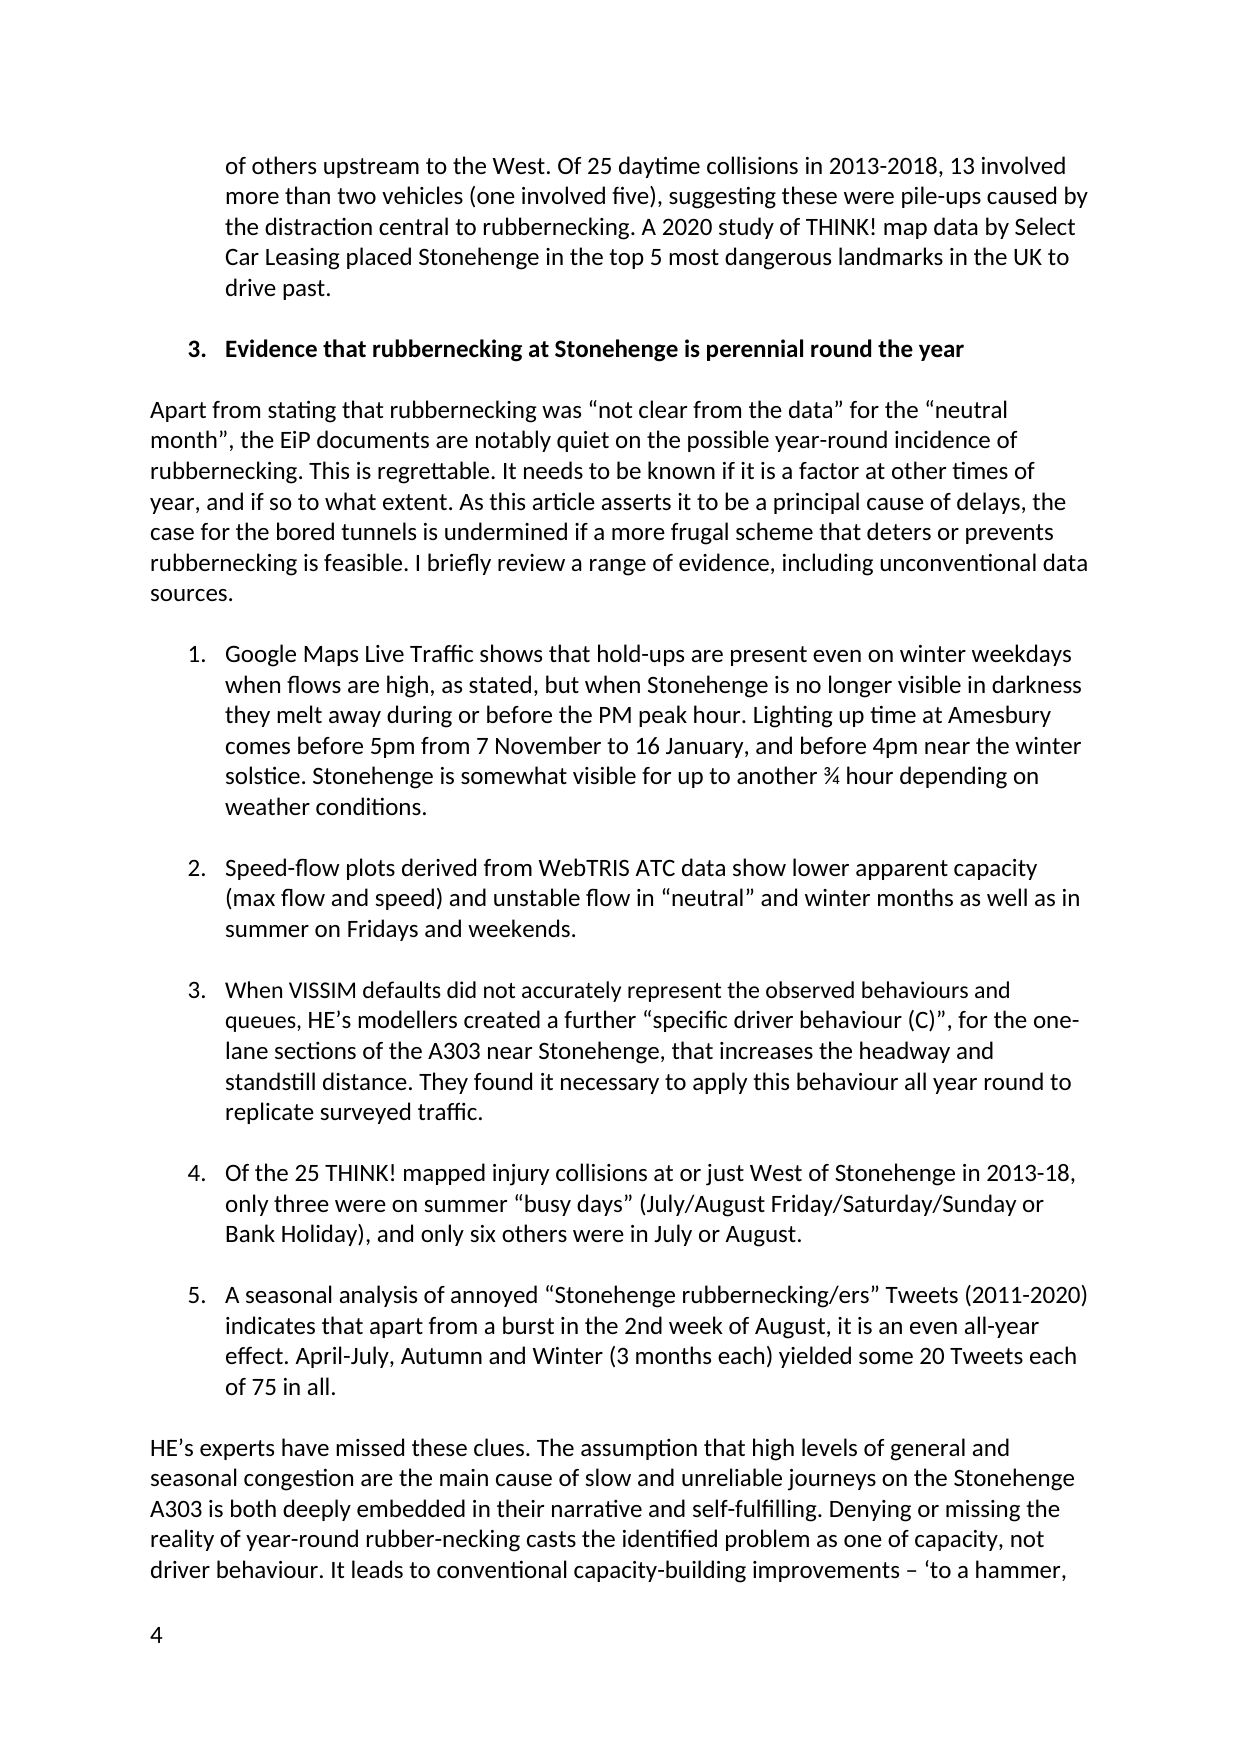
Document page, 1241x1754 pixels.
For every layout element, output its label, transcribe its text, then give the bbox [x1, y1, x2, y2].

list Of the 25 THINK! mapped injury collisions at or just West of Stonehenge in 2013-18, only three were on summer “busy days” (July/August Friday/Saturday/Sunday or Bank Holiday), and only six others were in July or August. [187, 1157, 1090, 1249]
list A seasonal analysis of annoyed “Stonehenge rubbernecking/ers” Tweets (2011-2020) indicates that apart from a burst in the 2nd week of August, it is an even all-year effect. April-July, Autumn and Winter (3 months each) yielded some 20 Tweets each of 75 in all. [187, 1279, 1090, 1401]
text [150, 1432, 1090, 1584]
list Speed-flow plots derived from WebTRIS ATC data show lower apparent capacity (max flow and speed) and unstable flow in “neutral” and winter months as well as in summer on Fridays and weekends. [187, 852, 1090, 943]
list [187, 150, 1090, 303]
list Google Maps Live Traffic shows that hold-ups are present even on winter weekdays when flows are high, as stated, but when Stonehenge is no longer visible in darkness they melt away during or before the PM peak hour. Lighting up time at Amesbury comes before 5pm from 7 November to 16 January, and before 4pm near the winter solstice. Stonehenge is somewhat visible for up to another ¾ hour depending on weather conditions. [187, 638, 1090, 821]
list When VISSIM defaults did not accurately represent the observed behaviours and queues, HE’s modellers created a further “specific driver behaviour (C)”, for the one-lane sections of the A303 near Stonehenge, that increases the headway and standstill distance. They found it necessary to apply this behaviour all year round to replicate surveyed traffic. [187, 974, 1090, 1127]
list Evidence that rubbernecking at Stonehenge is perennial round the year [187, 333, 1090, 364]
text Apart from stating that rubbernecking was “not clear from the data” for the “neutral month”, the EiP documents are notably quiet on the possible year-round incidence of rubbernecking. This is regrettable. It needs to be known if it is a factor at other times of year, and if so to what extent. As this article asserts it to be a principal cause of delays, the case for the bored tunnels is undermined if a more frugal scheme that deters or prevents rubbernecking is feasible. I briefly review a range of evidence, including unconventional data sources. [150, 394, 1090, 608]
